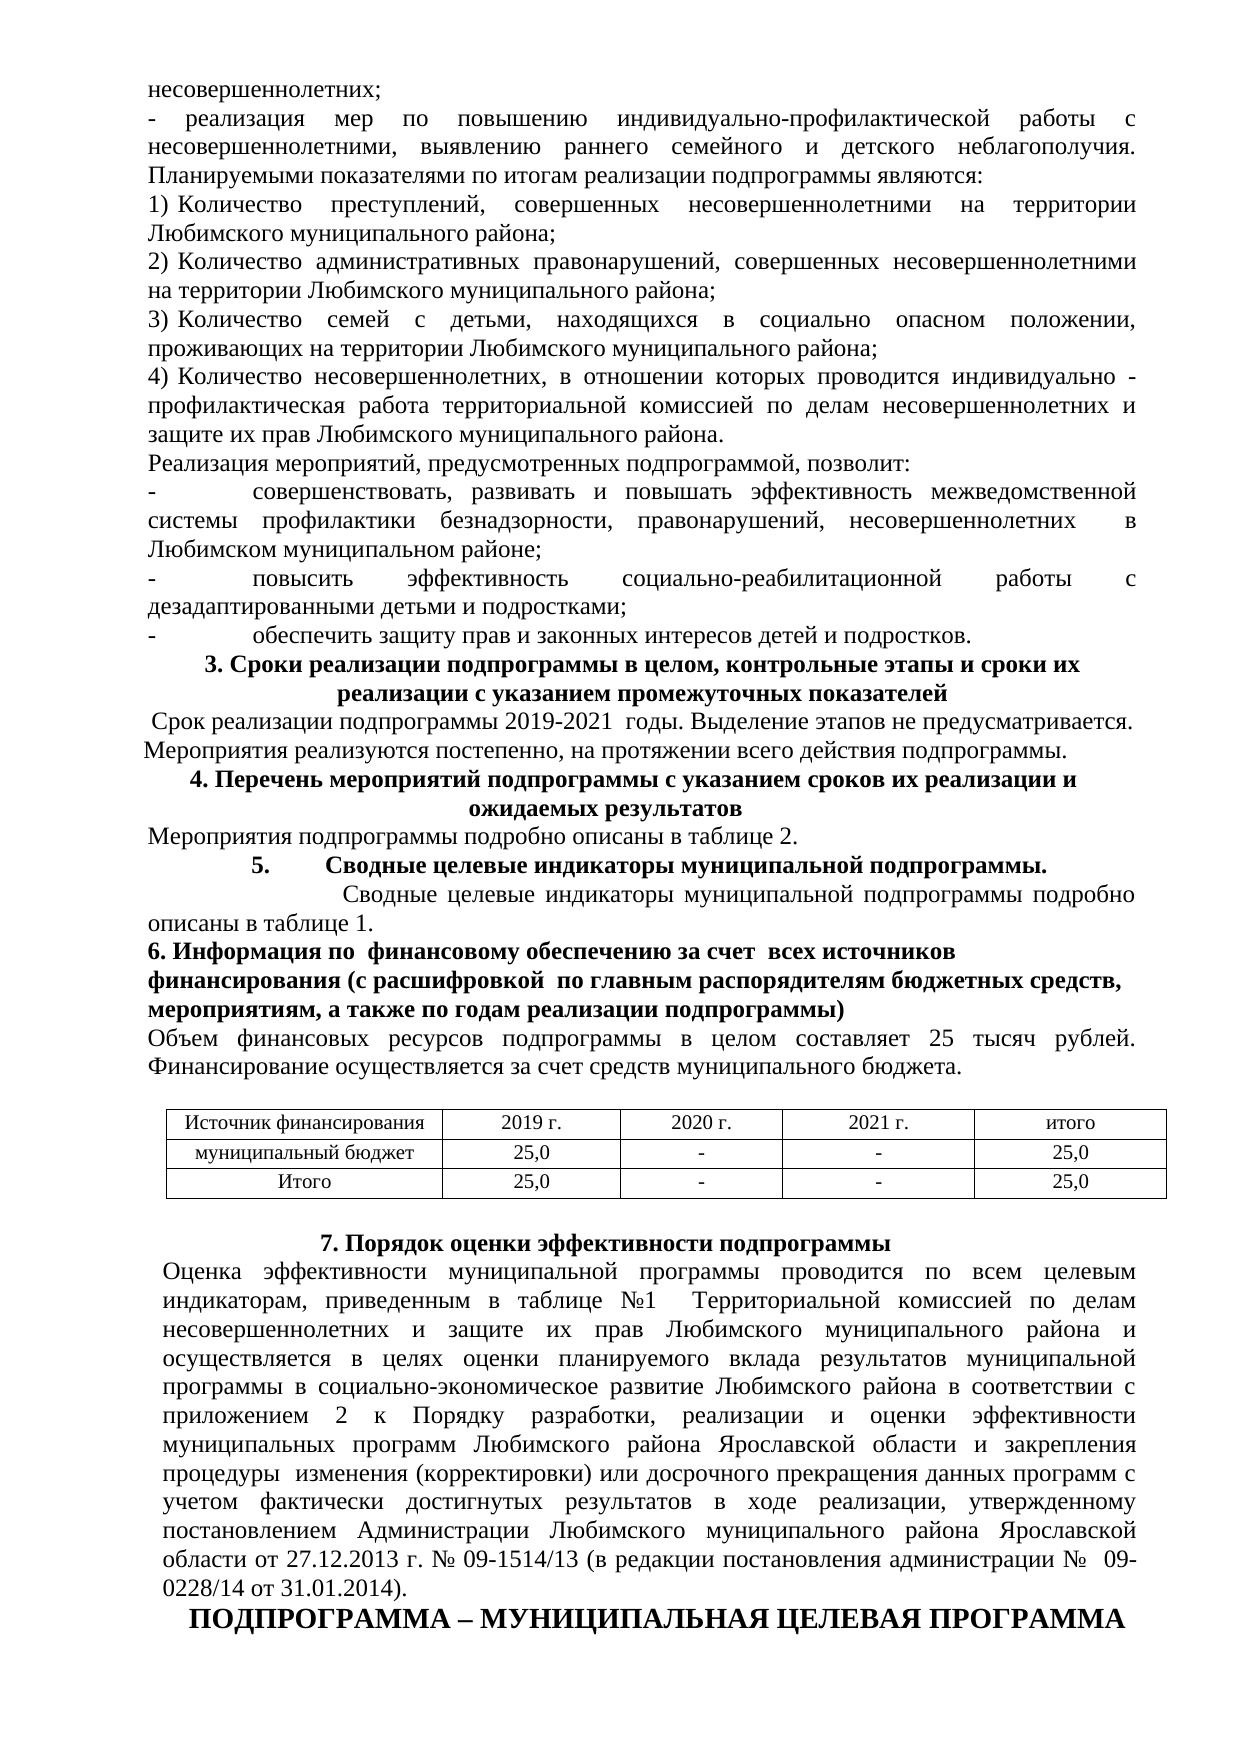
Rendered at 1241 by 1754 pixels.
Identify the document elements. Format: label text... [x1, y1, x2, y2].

table_cell муниципальный бюджет [167, 1140, 442, 1168]
list Количество преступлений, совершенных несовершеннолетними на территории Любимского муниципального района; [148, 189, 1137, 246]
table_header 2021 г. [783, 1110, 974, 1138]
text Сводные целевые индикаторы муниципальной подпрограммы подробно описаны в таблице 1. [148, 879, 1137, 936]
list Количество семей с детьми, находящихся в социально опасном положении, проживающих на территории Любимского муниципального района; [148, 304, 1137, 361]
text Оценка эффективности муниципальной программы проводится по всем целевым индикаторам, приведенным в таблице №1 Территориальной комиссией по делам несовершеннолетних и защите их прав Любимского муниципального района и осуществляется в целях оценки планируемого вклада результатов муниципальной программы в социально-экономическое развитие Любимского района в соответствии с приложением 2 к Порядку разработки, реализации и оценки эффективности муниципальных программ Любимского района Ярославской области и закрепления процедуры изменения (корректировки) или досрочного прекращения данных программ с учетом фактически достигнутых результатов в ходе реализации, утвержденному постановлением Администрации Любимского муниципального района Ярославской области от 27.12.2013 г. № 09-1514/13 (в редакции постановления администрации № 09-0228/14 от 31.01.2014). [162, 1256, 1137, 1601]
table_header 2019 г. [443, 1110, 620, 1138]
text - реализация мер по повышению индивидуально-профилактической работы с несовершеннолетними, выявлению раннего семейного и детского неблагополучия. Планируемыми показателями по итогам реализации подпрограммы являются: [148, 103, 1137, 189]
text ПОДПРОГРАММА – МУНИЦИПАЛЬНАЯ ЦЕЛЕВАЯ ПРОГРАММА [177, 1601, 1137, 1635]
text Реализация мероприятий, предусмотренных подпрограммой, позволит: [148, 448, 1137, 476]
table_cell 25,0 [975, 1169, 1166, 1198]
table_cell Итого [167, 1169, 442, 1198]
text Объем финансовых ресурсов подпрограммы в целом составляет 25 тысяч рублей. Финансирование осуществляется за счет средств муниципального бюджета. [147, 1023, 1137, 1080]
list Сводные целевые индикаторы муниципальной подпрограммы. [251, 850, 1137, 879]
text 4. Перечень мероприятий подпрограммы с указанием сроков их реализации и ожидаемых результатов [74, 764, 1137, 821]
table_header итого [975, 1110, 1166, 1138]
table_cell - [621, 1140, 782, 1168]
text Срок реализации подпрограммы 2019-2021 годы. Выделение этапов не предусматривается. Мероприятия реализуются постепенно, на протяжении всего действия подпрограммы. [74, 706, 1137, 764]
list Количество несовершеннолетних, в отношении которых проводится индивидуально - профилактическая работа территориальной комиссией по делам несовершеннолетних и защите их прав Любимского муниципального района. [148, 361, 1137, 448]
table_cell - [783, 1140, 974, 1168]
list совершенствовать, развивать и повышать эффективность межведомственной системы профилактики безнадзорности, правонарушений, несовершеннолетних в Любимском муниципальном районе; [148, 476, 1137, 563]
table_cell 25,0 [443, 1140, 620, 1168]
table_header 2020 г. [621, 1110, 782, 1138]
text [148, 74, 1137, 103]
text 6. Информация по финансовому обеспечению за счет всех источников финансирования (с расшифровкой по главным распорядителям бюджетных средств, мероприятиям, а также по годам реализации подпрограммы) [147, 936, 1137, 1023]
table_cell - [621, 1169, 782, 1198]
table_cell - [783, 1169, 974, 1198]
list обеспечить защиту прав и законных интересов детей и подростков. [148, 620, 1137, 649]
table_cell 25,0 [443, 1169, 620, 1198]
list повысить эффективность социально-реабилитационной работы с дезадаптированными детьми и подростками; [148, 563, 1137, 620]
table_header Источник финансирования [167, 1110, 442, 1138]
table_cell 25,0 [975, 1140, 1166, 1168]
text 7. Порядок оценки эффективности подпрограммы [74, 1228, 1137, 1256]
text Мероприятия подпрограммы подробно описаны в таблице 2. [74, 821, 1137, 850]
list Количество административных правонарушений, совершенных несовершеннолетними на территории Любимского муниципального района; [148, 246, 1137, 304]
text 3. Сроки реализации подпрограммы в целом, контрольные этапы и сроки их реализации с указанием промежуточных показателей [148, 649, 1137, 706]
